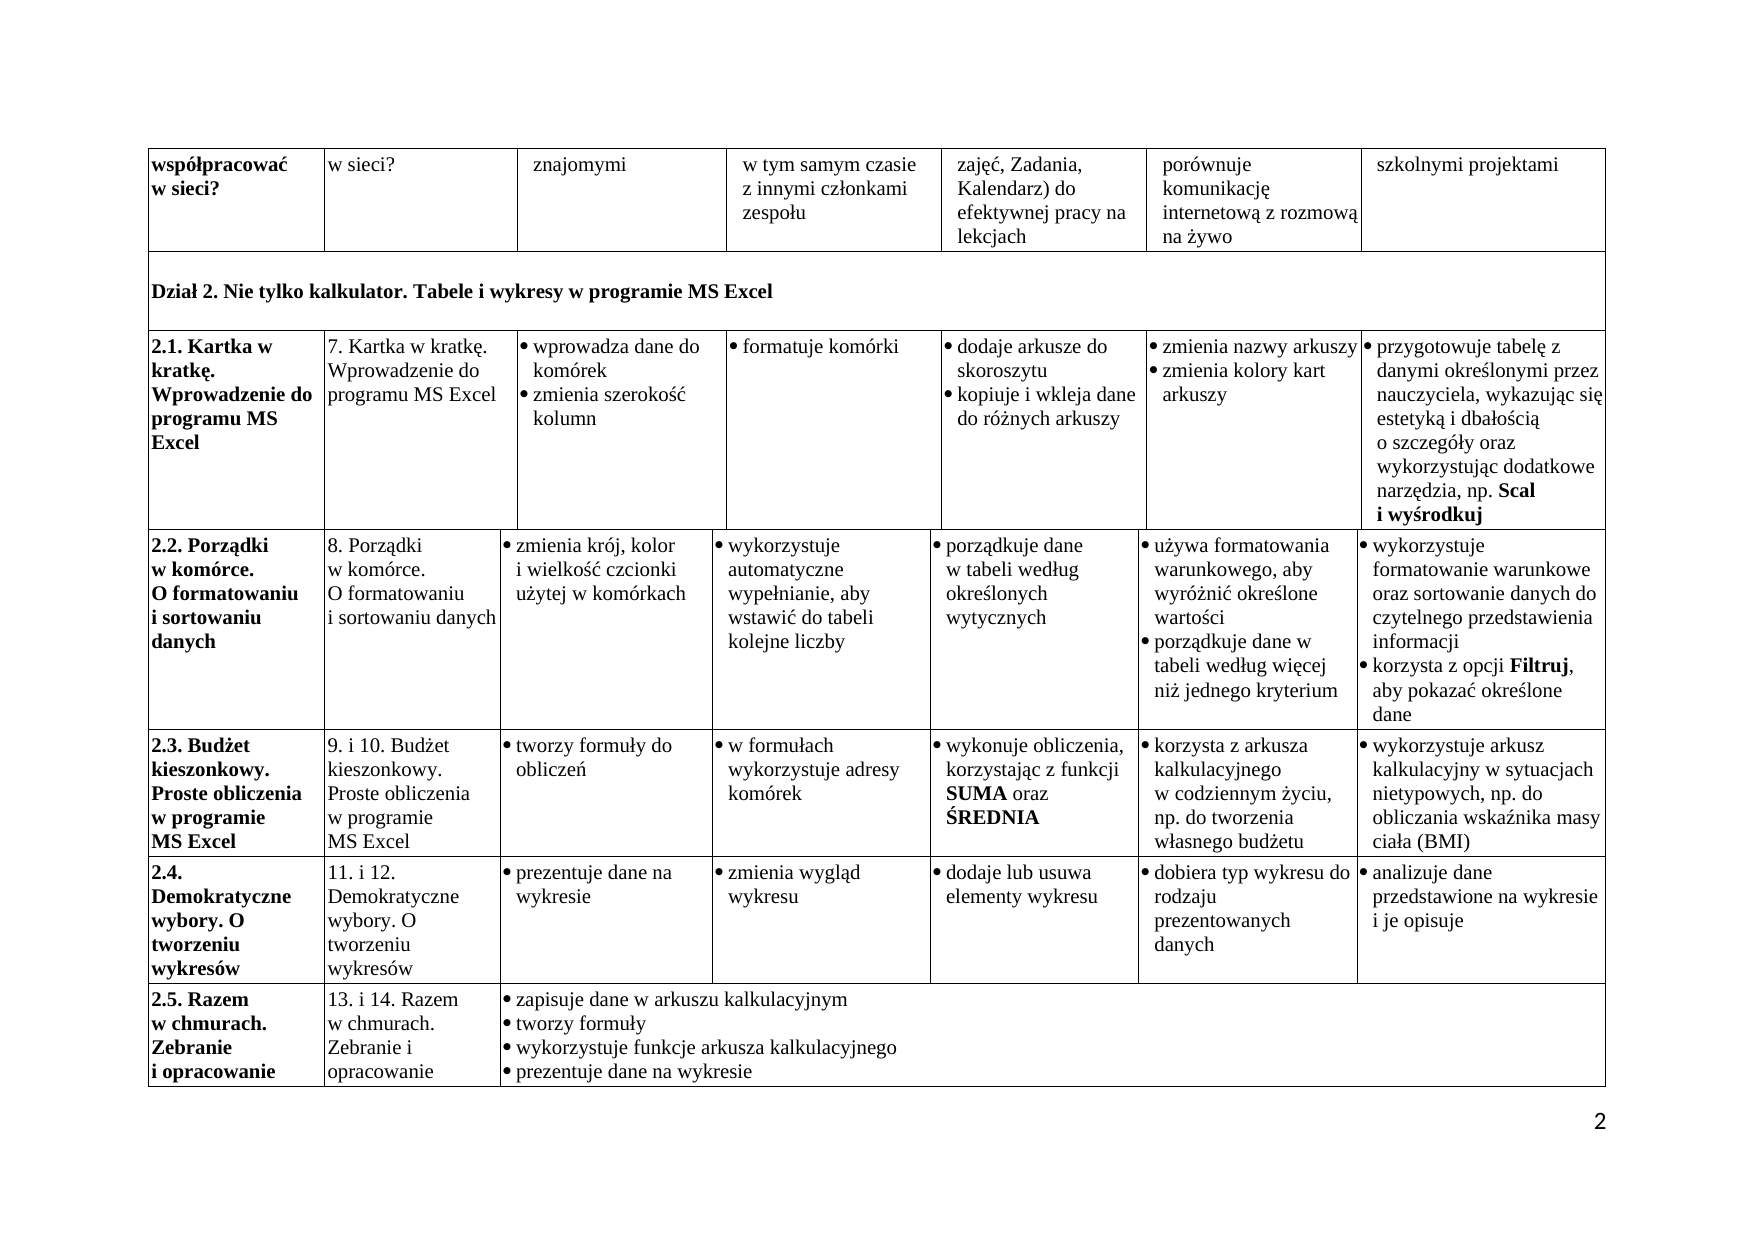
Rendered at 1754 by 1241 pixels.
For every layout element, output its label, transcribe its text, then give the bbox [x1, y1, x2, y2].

table_cell 8. Porządki w komórce. O formatowaniu i sortowaniu danych [325, 530, 500, 728]
table_cell analizuje dane przedstawione na wykresie i je opisuje [1358, 857, 1605, 983]
table_cell zmienia wygląd wykresu [713, 857, 930, 983]
table_cell 9. i 10. Budżet kieszonkowy. Proste obliczenia w programie MS Excel [325, 730, 500, 856]
table_cell używa formatowania warunkowego, aby wyróżnić określone wartości porządkuje dane w tabeli według więcej niż jednego kryterium [1139, 530, 1357, 728]
table_cell 7. Kartka w kratkę. Wprowadzenie do programu MS Excel [325, 331, 517, 529]
table_cell w formułach wykorzystuje adresy komórek [713, 730, 930, 856]
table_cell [727, 149, 941, 251]
table_cell wykorzystuje automatyczne wypełnianie, aby wstawić do tabeli kolejne liczby [713, 530, 930, 728]
table_cell zmienia krój, kolor i wielkość czcionki użytej w komórkach [501, 530, 712, 728]
table_cell wprowadza dane do komórek zmienia szerokość kolumn [518, 331, 726, 529]
table_cell przygotowuje tabelę z danymi określonymi przez nauczyciela, wykazując się estetyką i dbałością o szczegóły oraz wykorzystując dodatkowe narzędzia, np. Scal i wyśrodkuj [1362, 331, 1605, 529]
table_cell wykonuje obliczenia, korzystając z funkcji SUMA oraz ŚREDNIA [931, 730, 1138, 856]
table_cell 2.1. Kartka w kratkę. Wprowadzenie do programu MS Excel [149, 331, 324, 529]
table_cell korzysta z arkusza kalkulacyjnego w codziennym życiu, np. do tworzenia własnego budżetu [1139, 730, 1357, 856]
table_cell wykorzystuje arkusz kalkulacyjny w sytuacjach nietypowych, np. do obliczania wskaźnika masy ciała (BMI) [1358, 730, 1605, 856]
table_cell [149, 984, 324, 1086]
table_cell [325, 149, 517, 251]
table_cell 2.3. Budżet kieszonkowy. Proste obliczenia w programie MS Excel [149, 730, 324, 856]
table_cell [1147, 149, 1361, 251]
table_cell Dział 2. Nie tylko kalkulator. Tabele i wykresy w programie MS Excel [149, 252, 1605, 330]
table_cell zmienia nazwy arkuszy zmienia kolory kart arkuszy [1147, 331, 1361, 529]
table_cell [1362, 149, 1605, 251]
table_cell 2.2. Porządki w komórce. O formatowaniu i sortowaniu danych [149, 530, 324, 728]
table_cell porządkuje dane w tabeli według określonych wytycznych [931, 530, 1138, 728]
table_cell dodaje lub usuwa elementy wykresu [931, 857, 1138, 983]
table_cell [942, 149, 1146, 251]
table_cell dobiera typ wykresu do rodzaju prezentowanych danych [1139, 857, 1357, 983]
table_cell formatuje komórki [727, 331, 941, 529]
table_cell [149, 149, 324, 251]
table_cell prezentuje dane na wykresie [501, 857, 712, 983]
table_cell 11. i 12. Demokratyczne wybory. O tworzeniu wykresów [325, 857, 500, 983]
table_cell wykorzystuje formatowanie warunkowe oraz sortowanie danych do czytelnego przedstawienia informacji korzysta z opcji Filtruj, aby pokazać określone dane [1358, 530, 1605, 728]
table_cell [501, 984, 1605, 1086]
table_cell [518, 149, 726, 251]
table_cell dodaje arkusze do skoroszytu kopiuje i wkleja dane do różnych arkuszy [942, 331, 1146, 529]
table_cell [325, 984, 500, 1086]
table_cell 2.4. Demokratyczne wybory. O tworzeniu wykresów [149, 857, 324, 983]
table_cell tworzy formuły do obliczeń [501, 730, 712, 856]
